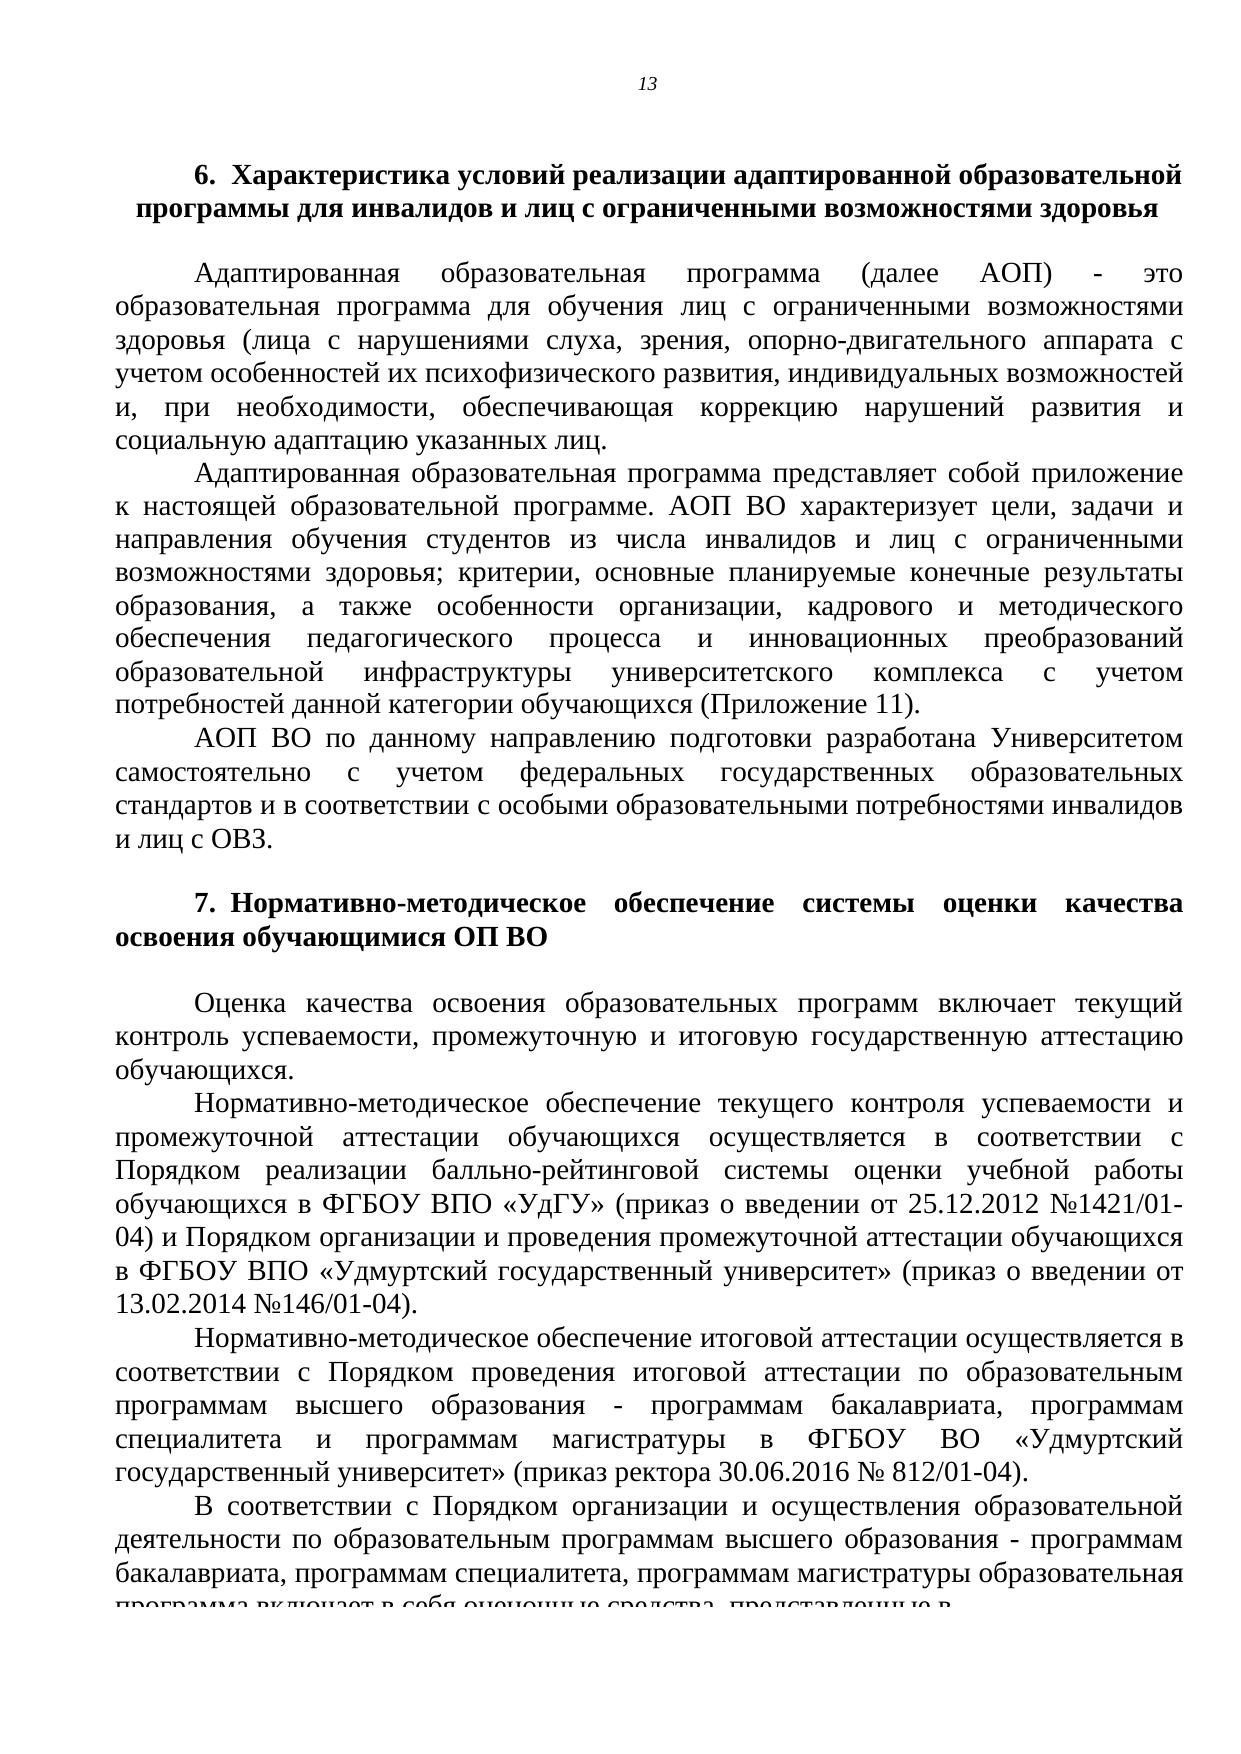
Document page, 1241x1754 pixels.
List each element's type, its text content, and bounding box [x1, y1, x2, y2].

list Нормативно-методическое обеспечение системы оценки качества освоения обучающимися ОП ВО [115, 886, 1184, 953]
text Нормативно-методическое обеспечение итоговой аттестации осуществляется в соответствии с Порядком проведения итоговой аттестации по образовательным программам высшего образования - программам бакалавриата, программам специалитета и программам магистратуры в ФГБОУ ВО «Удмуртский государственный университет» (приказ ректора 30.06.2016 № 812/01-04). [115, 1321, 1184, 1488]
text В соответствии с Порядком организации и осуществления образовательной деятельности по образовательным программам высшего образования - программам бакалавриата, программам специалитета, программам магистратуры образовательная программа включает в себя оценочные средства, представленные в [115, 1488, 1184, 1606]
list Характеристика условий реализации адаптированной образовательной программы для инвалидов и лиц с ограниченными возможностями здоровья [136, 158, 1184, 224]
text Нормативно-методическое обеспечение текущего контроля успеваемости и промежуточной аттестации обучающихся осуществляется в соответствии с Порядком реализации балльно-рейтинговой системы оценки учебной работы обучающихся в ФГБОУ ВПО «УдГУ» (приказ о введении от 25.12.2012 №1421/01- 04) и Порядком организации и проведения промежуточной аттестации обучающихся в ФГБОУ ВПО «Удмуртский государственный университет» (приказ о введении от 13.02.2014 №146/01-04). [115, 1086, 1184, 1321]
text Адаптированная образовательная программа (далее АОП) - это образовательная программа для обучения лиц с ограниченными возможностями здоровья (лица с нарушениями слуха, зрения, опорно-двигательного аппарата с учетом особенностей их психофизического развития, индивидуальных возможностей и, при необходимости, обеспечивающая коррекцию нарушений развития и социальную адаптацию указанных лиц. [115, 255, 1184, 456]
text АОП ВО по данному направлению подготовки разработана Университетом самостоятельно с учетом федеральных государственных образовательных стандартов и в соответствии с особыми образовательными потребностями инвалидов и лиц с ОВЗ. [115, 721, 1184, 855]
text Адаптированная образовательная программа представляет собой приложение к настоящей образовательной программе. АОП ВО характеризует цели, задачи и направления обучения студентов из числа инвалидов и лиц с ограниченными возможностями здоровья; критерии, основные планируемые конечные результаты образования, а также особенности организации, кадрового и методического обеспечения педагогического процесса и инновационных преобразований образовательной инфраструктуры университетского комплекса с учетом потребностей данной категории обучающихся (Приложение 11). [115, 456, 1184, 721]
text 13 [638, 74, 658, 94]
text Оценка качества освоения образовательных программ включает текущий контроль успеваемости, промежуточную и итоговую государственную аттестацию обучающихся. [115, 985, 1184, 1086]
